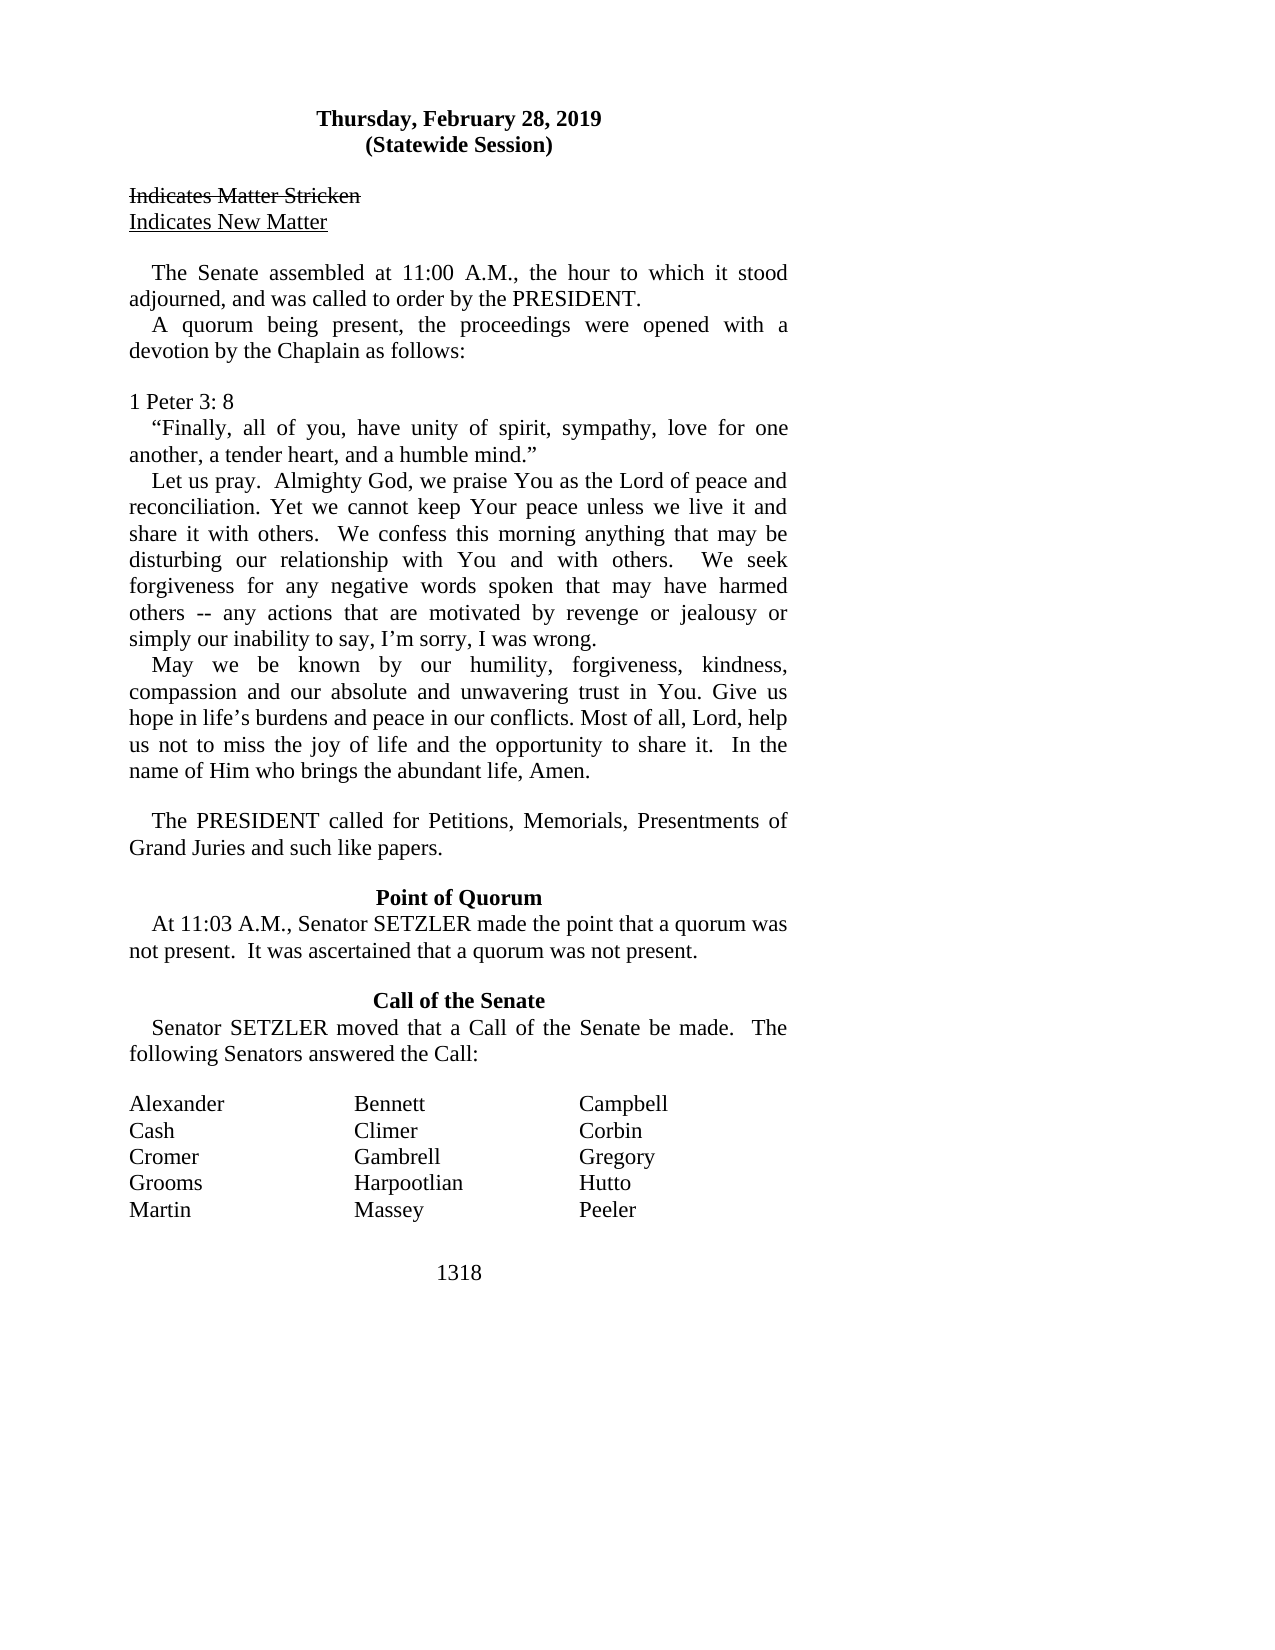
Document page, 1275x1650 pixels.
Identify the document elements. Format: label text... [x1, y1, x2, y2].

text At 11:03 A.M., Senator SETZLER made the point that a quorum was not present. It was ascertained that a quorum was not present. [129, 911, 789, 963]
text A quorum being present, the proceedings were opened with a devotion by the Chaplain as follows: [129, 311, 789, 364]
text Indicates New Matter [129, 208, 789, 234]
text May we be known by our humility, forgiveness, kindness, compassion and our absolute and unwavering trust in You. Give us hope in life’s burdens and peace in our conflicts. Most of all, Lord, help us not to miss the joy of life and the opportunity to share it. In the name of Him who brings the abundant life, Amen. [129, 652, 789, 783]
text Martin Massey Peeler [129, 1196, 789, 1222]
text Point of Quorum [129, 884, 789, 911]
text (Statewide Session) [129, 131, 789, 158]
text Grooms Harpootlian Hutto [129, 1169, 789, 1196]
text Call of the Senate [129, 987, 789, 1014]
text The Senate assembled at 11:00 A.M., the hour to which it stood adjourned, and was called to order by the PRESIDENT. [129, 258, 789, 311]
text Senator SETZLER moved that a Call of the Senate be made. The following Senators answered the Call: [129, 1014, 789, 1066]
text Cromer Gambrell Gregory [129, 1143, 789, 1169]
text “Finally, all of you, have unity of spirit, sympathy, love for one another, a tender heart, and a humble mind.” [129, 414, 789, 467]
text Thursday, February 28, 2019 [129, 105, 789, 131]
text 1 Peter 3: 8 [129, 388, 789, 414]
text Indicates Matter Stricken [129, 182, 789, 208]
text Alexander Bennett Campbell [129, 1090, 789, 1117]
text Let us pray. Almighty God, we praise You as the Lord of peace and reconciliation. Yet we cannot keep Your peace unless we live it and share it with others. We confess this morning anything that may be disturbing our relationship with You and with others. We seek forgiveness for any negative words spoken that may have harmed others -- any actions that are motivated by revenge or jealousy or simply our inability to say, I’m sorry, I was wrong. [129, 467, 789, 652]
text Cash Climer Corbin [129, 1117, 789, 1143]
text The PRESIDENT called for Petitions, Memorials, Presentments of Grand Juries and such like papers. [129, 807, 789, 860]
